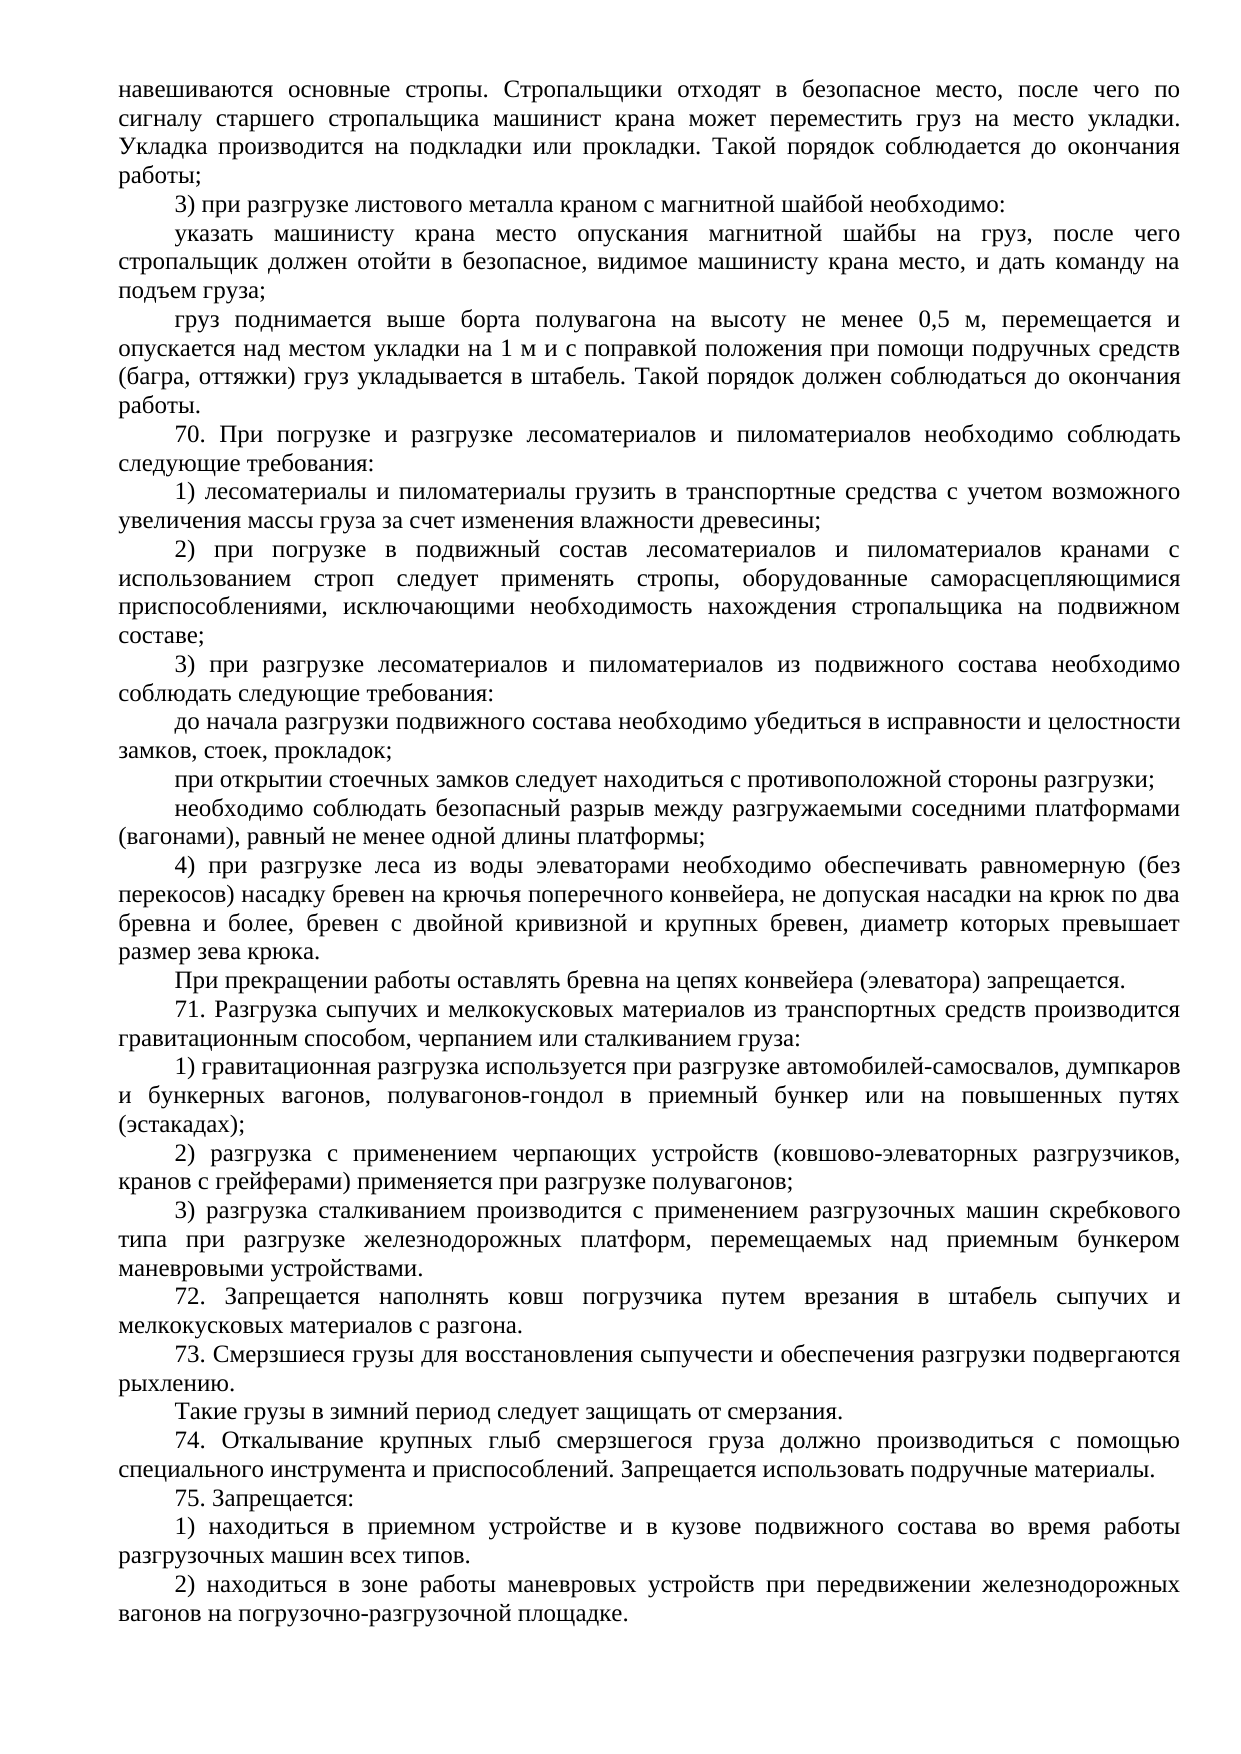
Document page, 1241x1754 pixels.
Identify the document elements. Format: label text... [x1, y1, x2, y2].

text до начала разгрузки подвижного состава необходимо убедиться в исправности и целостности замков, стоек, прокладок; [118, 706, 1181, 764]
text При прекращении работы оставлять бревна на цепях конвейера (элеватора) запрещается. [118, 965, 1181, 994]
text указать машинисту крана место опускания магнитной шайбы на груз, после чего стропальщик должен отойти в безопасное, видимое машинисту крана место, и дать команду на подъем груза; [118, 218, 1181, 304]
text 1) находиться в приемном устройстве и в кузове подвижного состава во время работы разгрузочных машин всех типов. [118, 1511, 1181, 1569]
text 3) разгрузка сталкиванием производится с применением разгрузочных машин скребкового типа при разгрузке железнодорожных платформ, перемещаемых над приемным бункером маневровыми устройствами. [118, 1195, 1181, 1281]
text 4) при разгрузке леса из воды элеваторами необходимо обеспечивать равномерную (без перекосов) насадку бревен на крючья поперечного конвейера, не допуская насадки на крюк по два бревна и более, бревен с двойной кривизной и крупных бревен, диаметр которых превышает размер зева крюка. [118, 850, 1181, 965]
text 2) находиться в зоне работы маневровых устройств при передвижении железнодорожных вагонов на погрузочно-разгрузочной площадке. [118, 1569, 1181, 1626]
text 1) гравитационная разгрузка используется при разгрузке автомобилей-самосвалов, думпкаров и бункерных вагонов, полувагонов-гондол в приемный бункер или на повышенных путях (эстакадах); [118, 1051, 1181, 1138]
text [118, 74, 1181, 189]
text 3) при разгрузке листового металла краном с магнитной шайбой необходимо: [118, 189, 1181, 218]
text 1) лесоматериалы и пиломатериалы грузить в транспортные средства с учетом возможного увеличения массы груза за счет изменения влажности древесины; [118, 476, 1181, 534]
text 70. При погрузке и разгрузке лесоматериалов и пиломатериалов необходимо соблюдать следующие требования: [118, 419, 1181, 476]
text 73. Смерзшиеся грузы для восстановления сыпучести и обеспечения разгрузки подвергаются рыхлению. [118, 1339, 1181, 1396]
text Такие грузы в зимний период следует защищать от смерзания. [118, 1396, 1181, 1425]
text 2) при погрузке в подвижный состав лесоматериалов и пиломатериалов кранами с использованием строп следует применять стропы, оборудованные саморасцепляющимися приспособлениями, исключающими необходимость нахождения стропальщика на подвижном составе; [118, 534, 1181, 649]
text 3) при разгрузке лесоматериалов и пиломатериалов из подвижного состава необходимо соблюдать следующие требования: [118, 649, 1181, 706]
text груз поднимается выше борта полувагона на высоту не менее 0,5 м, перемещается и опускается над местом укладки на 1 м и с поправкой положения при помощи подручных средств (багра, оттяжки) груз укладывается в штабель. Такой порядок должен соблюдаться до окончания работы. [118, 304, 1181, 419]
text 72. Запрещается наполнять ковш погрузчика путем врезания в штабель сыпучих и мелкокусковых материалов с разгона. [118, 1281, 1181, 1339]
text 75. Запрещается: [118, 1483, 1181, 1511]
text 74. Откалывание крупных глыб смерзшегося груза должно производиться с помощью специального инструмента и приспособлений. Запрещается использовать подручные материалы. [118, 1425, 1181, 1483]
text необходимо соблюдать безопасный разрыв между разгружаемыми соседними платформами (вагонами), равный не менее одной длины платформы; [118, 793, 1181, 850]
text 71. Разгрузка сыпучих и мелкокусковых материалов из транспортных средств производится гравитационным способом, черпанием или сталкиванием груза: [118, 994, 1181, 1051]
text при открытии стоечных замков следует находиться с противоположной стороны разгрузки; [118, 764, 1181, 793]
text 2) разгрузка с применением черпающих устройств (ковшово-элеваторных разгрузчиков, кранов с грейферами) применяется при разгрузке полувагонов; [118, 1138, 1181, 1195]
